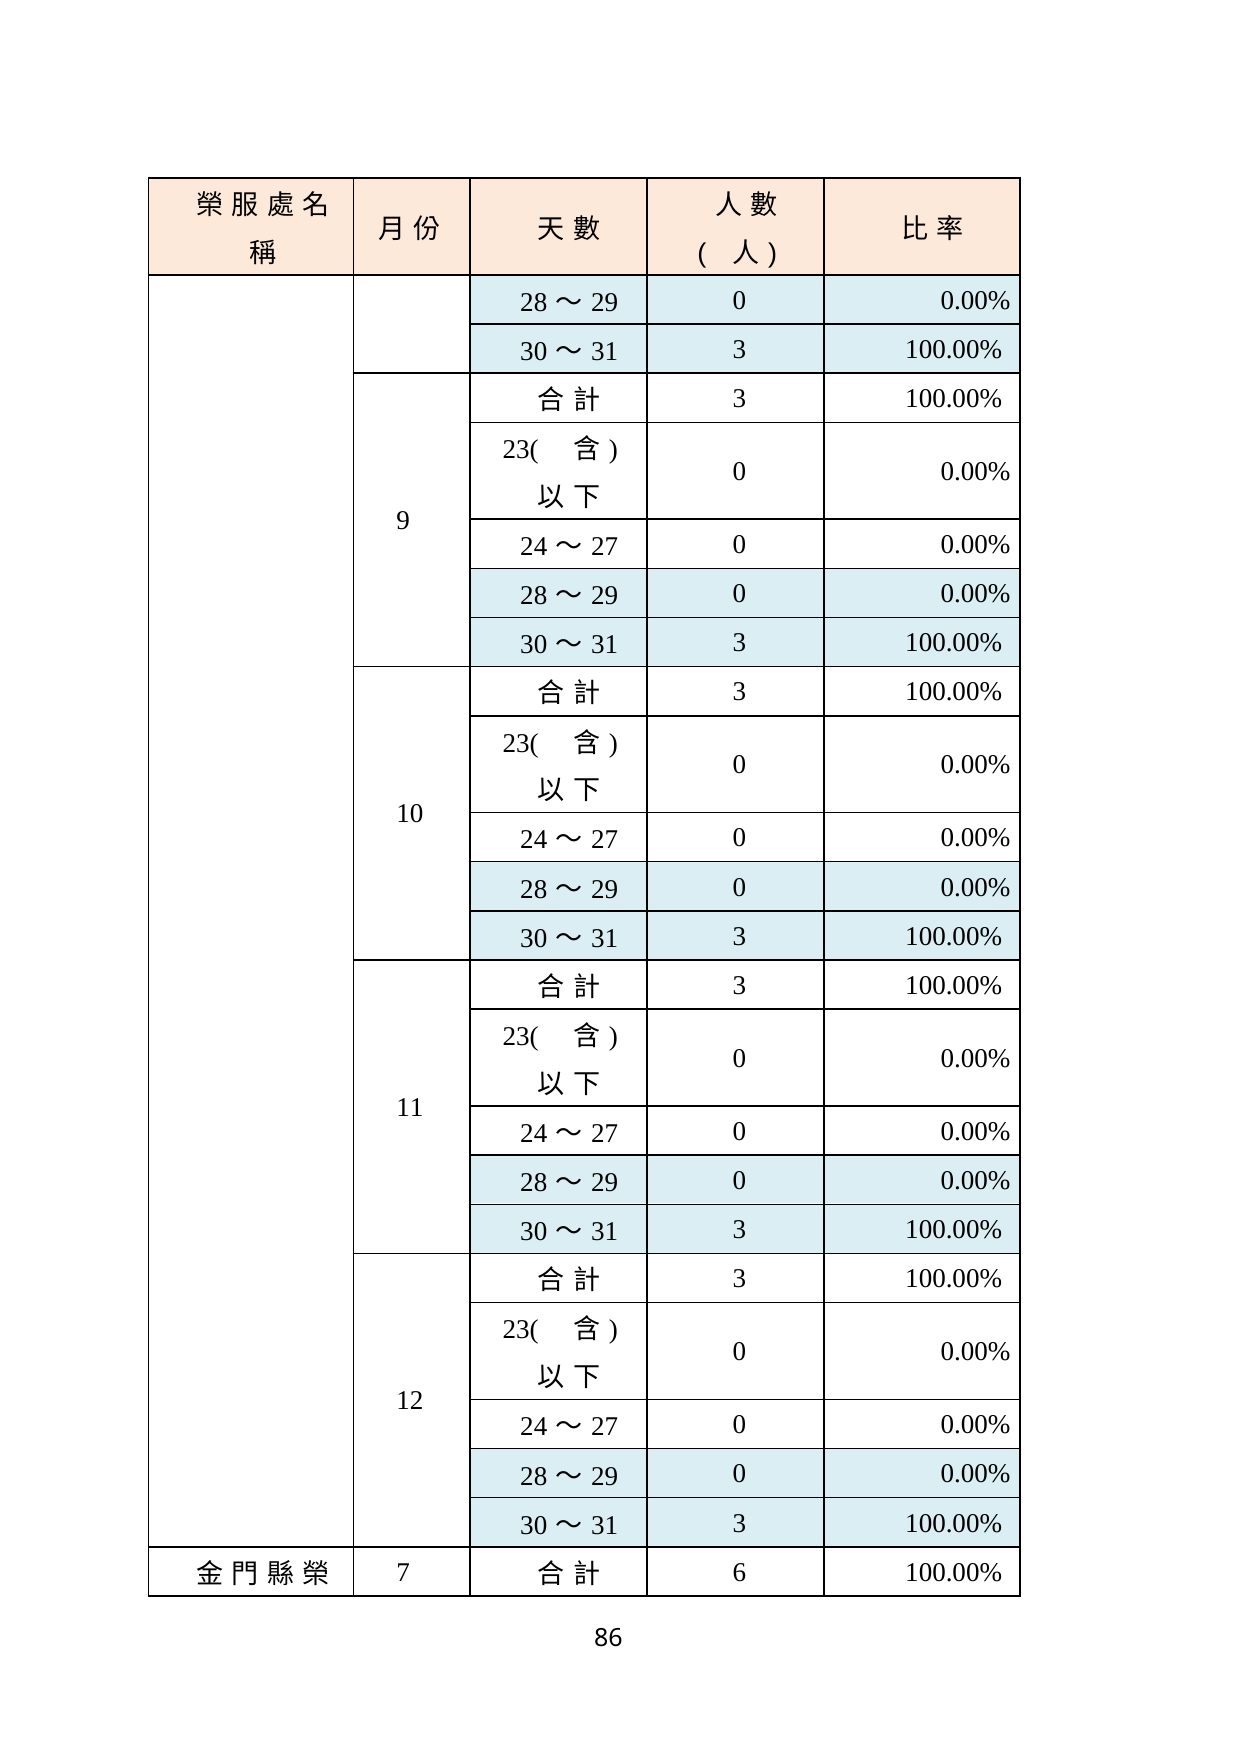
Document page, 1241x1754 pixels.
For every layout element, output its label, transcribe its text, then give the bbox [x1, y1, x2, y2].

table_cell 100.00% [825, 667, 1019, 715]
table_cell 23(含)以下 [471, 717, 646, 812]
table_cell 0 [648, 717, 823, 812]
table_cell 3 [648, 961, 823, 1008]
table_cell 6 [648, 1548, 823, 1595]
table_header 比率 [825, 179, 1019, 274]
table_cell 28～29 [471, 1449, 646, 1497]
table_cell 12 [354, 1254, 469, 1546]
table_cell 10 [354, 667, 469, 959]
table_cell 100.00% [825, 325, 1019, 372]
table_cell 0.00% [825, 1107, 1019, 1154]
table_cell 30～31 [471, 618, 646, 666]
table_cell 0.00% [825, 813, 1019, 861]
table_cell 0.00% [825, 1156, 1019, 1203]
table_cell 23(含)以下 [471, 423, 646, 518]
table_cell 0 [648, 1400, 823, 1448]
table_cell 0.00% [825, 1449, 1019, 1497]
table_cell 0.00% [825, 717, 1019, 812]
table_cell 30～31 [471, 912, 646, 959]
table_cell 100.00% [825, 374, 1019, 421]
table_cell 3 [648, 1254, 823, 1302]
table_cell 9 [354, 374, 469, 666]
table_cell 金門縣榮服處 [149, 1548, 353, 1595]
table_cell 3 [648, 618, 823, 666]
table_cell 30～31 [471, 1205, 646, 1253]
table_cell 30～31 [471, 1498, 646, 1546]
table_cell 0.00% [825, 1400, 1019, 1448]
table_header 月份 [354, 179, 469, 274]
table_cell 28～29 [471, 569, 646, 617]
table_cell 0 [648, 1303, 823, 1398]
table_cell 0 [648, 520, 823, 567]
table_cell 100.00% [825, 1548, 1019, 1595]
table_cell 0.00% [825, 1303, 1019, 1398]
table_cell 合計 [471, 961, 646, 1008]
table_cell 0 [648, 569, 823, 617]
table_cell 24～27 [471, 1107, 646, 1154]
table_header 榮服處名稱 [149, 179, 353, 274]
table_cell 0.00% [825, 862, 1019, 910]
table_cell 合計 [471, 667, 646, 715]
table_cell 0.00% [825, 520, 1019, 567]
table_cell 100.00% [825, 618, 1019, 666]
table_cell 0 [648, 862, 823, 910]
table_cell 7 [354, 1548, 469, 1595]
table_cell 合計 [471, 1254, 646, 1302]
table_cell 0 [648, 1107, 823, 1154]
table_cell 合計 [471, 1548, 646, 1595]
table_cell 0 [648, 1449, 823, 1497]
table_cell 23(含)以下 [471, 1010, 646, 1105]
table_cell 0 [648, 813, 823, 861]
table_cell 0.00% [825, 1010, 1019, 1105]
table_cell 28～29 [471, 1156, 646, 1203]
table_cell 30～31 [471, 325, 646, 372]
table_header 人數(人) [648, 179, 823, 274]
table_cell 100.00% [825, 1254, 1019, 1302]
table_cell 3 [648, 374, 823, 421]
table_cell 3 [648, 325, 823, 372]
table_cell 24～27 [471, 520, 646, 567]
table_cell 3 [648, 667, 823, 715]
table_cell 0.00% [825, 569, 1019, 617]
table_cell 0.00% [825, 423, 1019, 518]
table_cell 3 [648, 1205, 823, 1253]
table_cell 11 [354, 961, 469, 1253]
table_cell 28～29 [471, 276, 646, 323]
table_cell 合計 [471, 374, 646, 421]
table_cell 0.00% [825, 276, 1019, 323]
table_cell 100.00% [825, 961, 1019, 1008]
table_cell 100.00% [825, 912, 1019, 959]
table_cell 3 [648, 1498, 823, 1546]
table_cell 0 [648, 1010, 823, 1105]
table_cell 23(含)以下 [471, 1303, 646, 1398]
table_cell 0 [648, 423, 823, 518]
table_header 天數 [471, 179, 646, 274]
table_cell 24～27 [471, 813, 646, 861]
table_cell 100.00% [825, 1498, 1019, 1546]
table_cell 0 [648, 1156, 823, 1203]
table_cell 100.00% [825, 1205, 1019, 1253]
table_cell 24～27 [471, 1400, 646, 1448]
table_cell 0 [648, 276, 823, 323]
table_cell 28～29 [471, 862, 646, 910]
table_cell 3 [648, 912, 823, 959]
